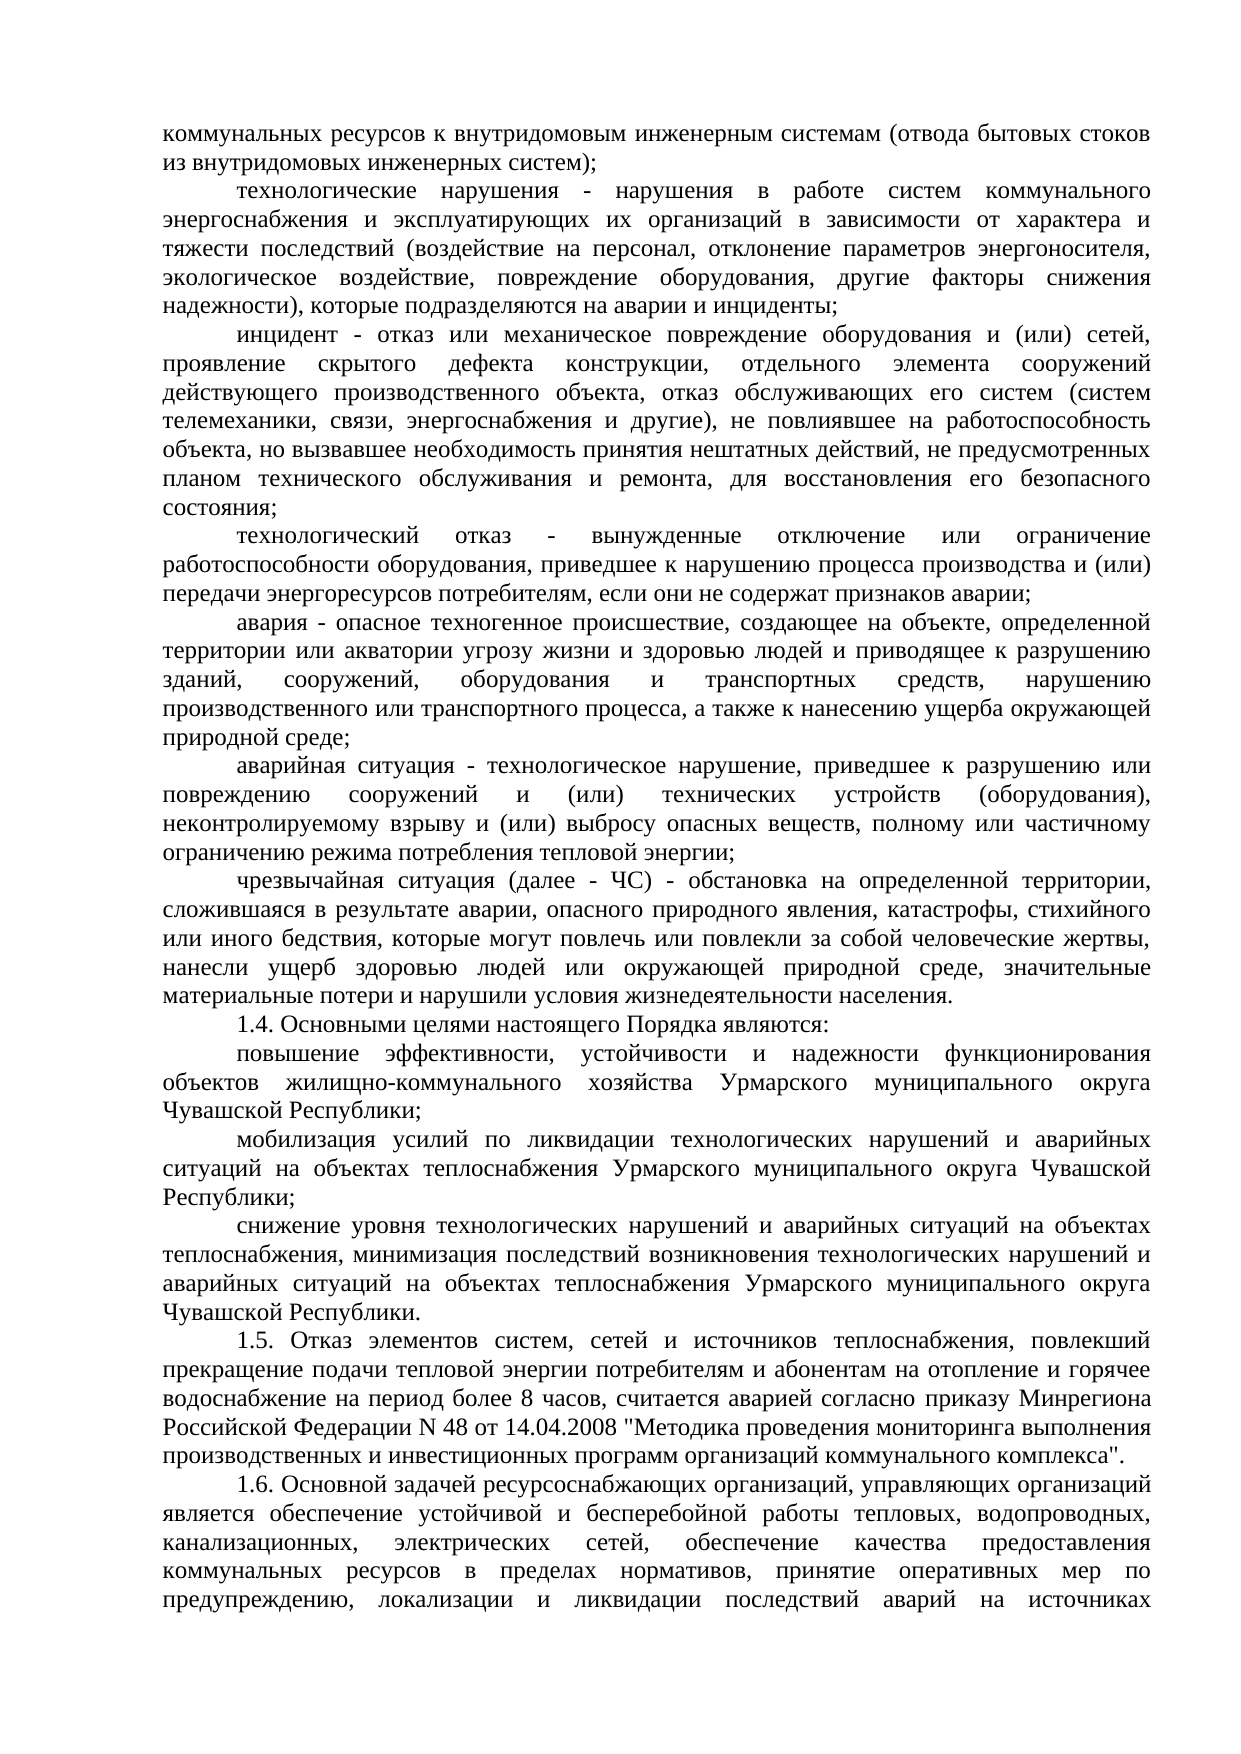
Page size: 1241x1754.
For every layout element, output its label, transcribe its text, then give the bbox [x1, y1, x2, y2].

text чрезвычайная ситуация (далее - ЧС) - обстановка на определенной территории, сложившаяся в результате аварии, опасного природного явления, катастрофы, стихийного или иного бедствия, которые могут повлечь или повлекли за собой человеческие жертвы, нанесли ущерб здоровью людей или окружающей природной среде, значительные материальные потери и нарушили условия жизнедеятельности населения. [162, 866, 1152, 1009]
text технологический отказ - вынужденные отключение или ограничение работоспособности оборудования, приведшее к нарушению процесса производства и (или) передачи энергоресурсов потребителям, если они не содержат признаков аварии; [162, 521, 1152, 607]
text инцидент - отказ или механическое повреждение оборудования и (или) сетей, проявление скрытого дефекта конструкции, отдельного элемента сооружений действующего производственного объекта, отказ обслуживающих его систем (систем телемеханики, связи, энергоснабжения и другие), не повлиявшее на работоспособность объекта, но вызвавшее необходимость принятия нештатных действий, не предусмотренных планом технического обслуживания и ремонта, для восстановления его безопасного состояния; [162, 319, 1152, 521]
text авария - опасное техногенное происшествие, создающее на объекте, определенной территории или акватории угрозу жизни и здоровью людей и приводящее к разрушению зданий, сооружений, оборудования и транспортных средств, нарушению производственного или транспортного процесса, а также к нанесению ущерба окружающей природной среде; [162, 607, 1152, 751]
text мобилизация усилий по ликвидации технологических нарушений и аварийных ситуаций на объектах теплоснабжения Урмарского муниципального округа Чувашской Республики; [162, 1124, 1152, 1211]
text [162, 1469, 1152, 1613]
text аварийная ситуация - технологическое нарушение, приведшее к разрушению или повреждению сооружений и (или) технических устройств (оборудования), неконтролируемому взрыву и (или) выбросу опасных веществ, полному или частичному ограничению режима потребления тепловой энергии; [162, 751, 1152, 866]
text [162, 118, 1152, 176]
text 1.4. Основными целями настоящего Порядка являются: [162, 1009, 1152, 1038]
text технологические нарушения - нарушения в работе систем коммунального энергоснабжения и эксплуатирующих их организаций в зависимости от характера и тяжести последствий (воздействие на персонал, отклонение параметров энергоносителя, экологическое воздействие, повреждение оборудования, другие факторы снижения надежности), которые подразделяются на аварии и инциденты; [162, 176, 1152, 319]
text 1.5. Отказ элементов систем, сетей и источников теплоснабжения, повлекший прекращение подачи тепловой энергии потребителям и абонентам на отопление и горячее водоснабжение на период более 8 часов, считается аварией согласно приказу Минрегиона Российской Федерации N 48 от 14.04.2008 "Методика проведения мониторинга выполнения производственных и инвестиционных программ организаций коммунального комплекса". [162, 1326, 1152, 1469]
text повышение эффективности, устойчивости и надежности функционирования объектов жилищно-коммунального хозяйства Урмарского муниципального округа Чувашской Республики; [162, 1038, 1152, 1124]
text снижение уровня технологических нарушений и аварийных ситуаций на объектах теплоснабжения, минимизация последствий возникновения технологических нарушений и аварийных ситуаций на объектах теплоснабжения Урмарского муниципального округа Чувашской Республики. [162, 1211, 1152, 1326]
